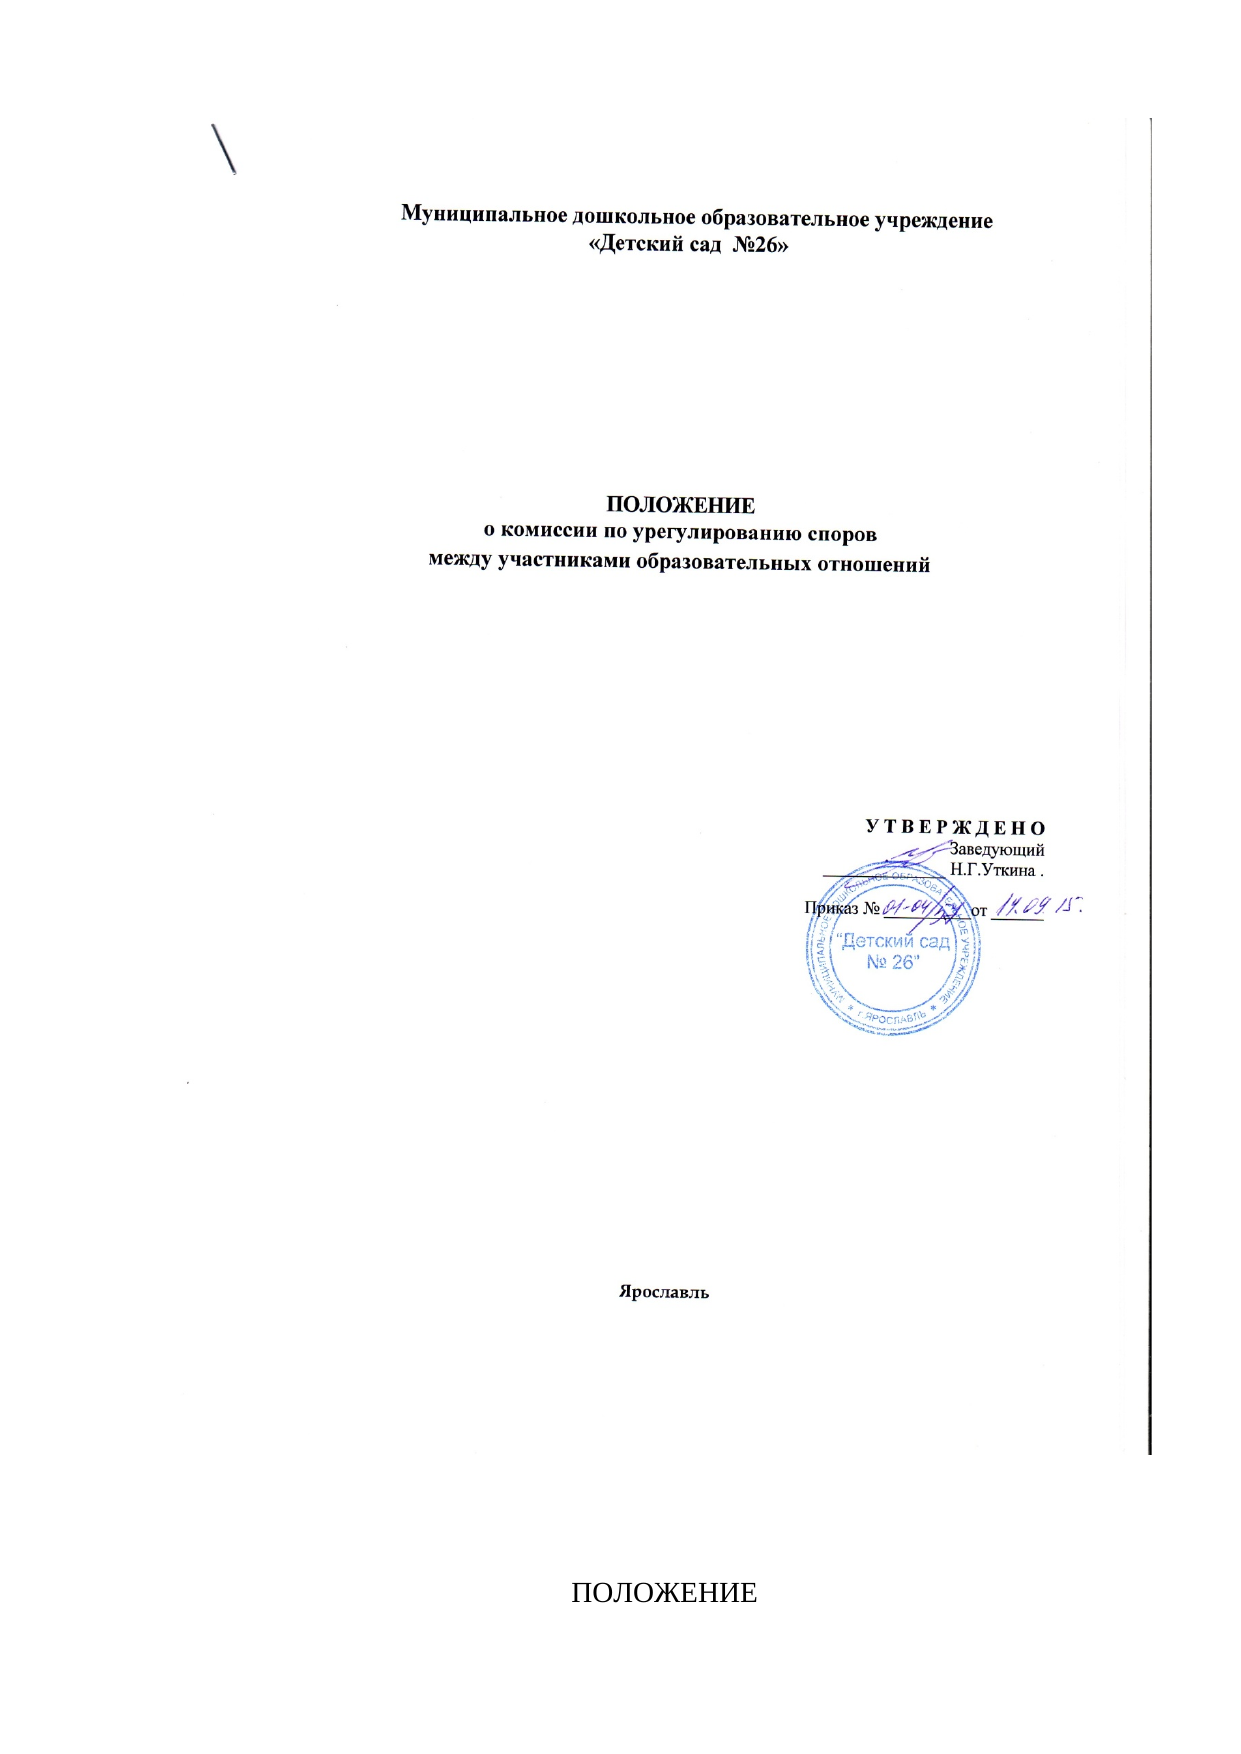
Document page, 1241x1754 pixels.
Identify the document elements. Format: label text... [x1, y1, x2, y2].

picture [177, 118, 1152, 1455]
text ПОЛОЖЕНИЕ [177, 1575, 1152, 1609]
